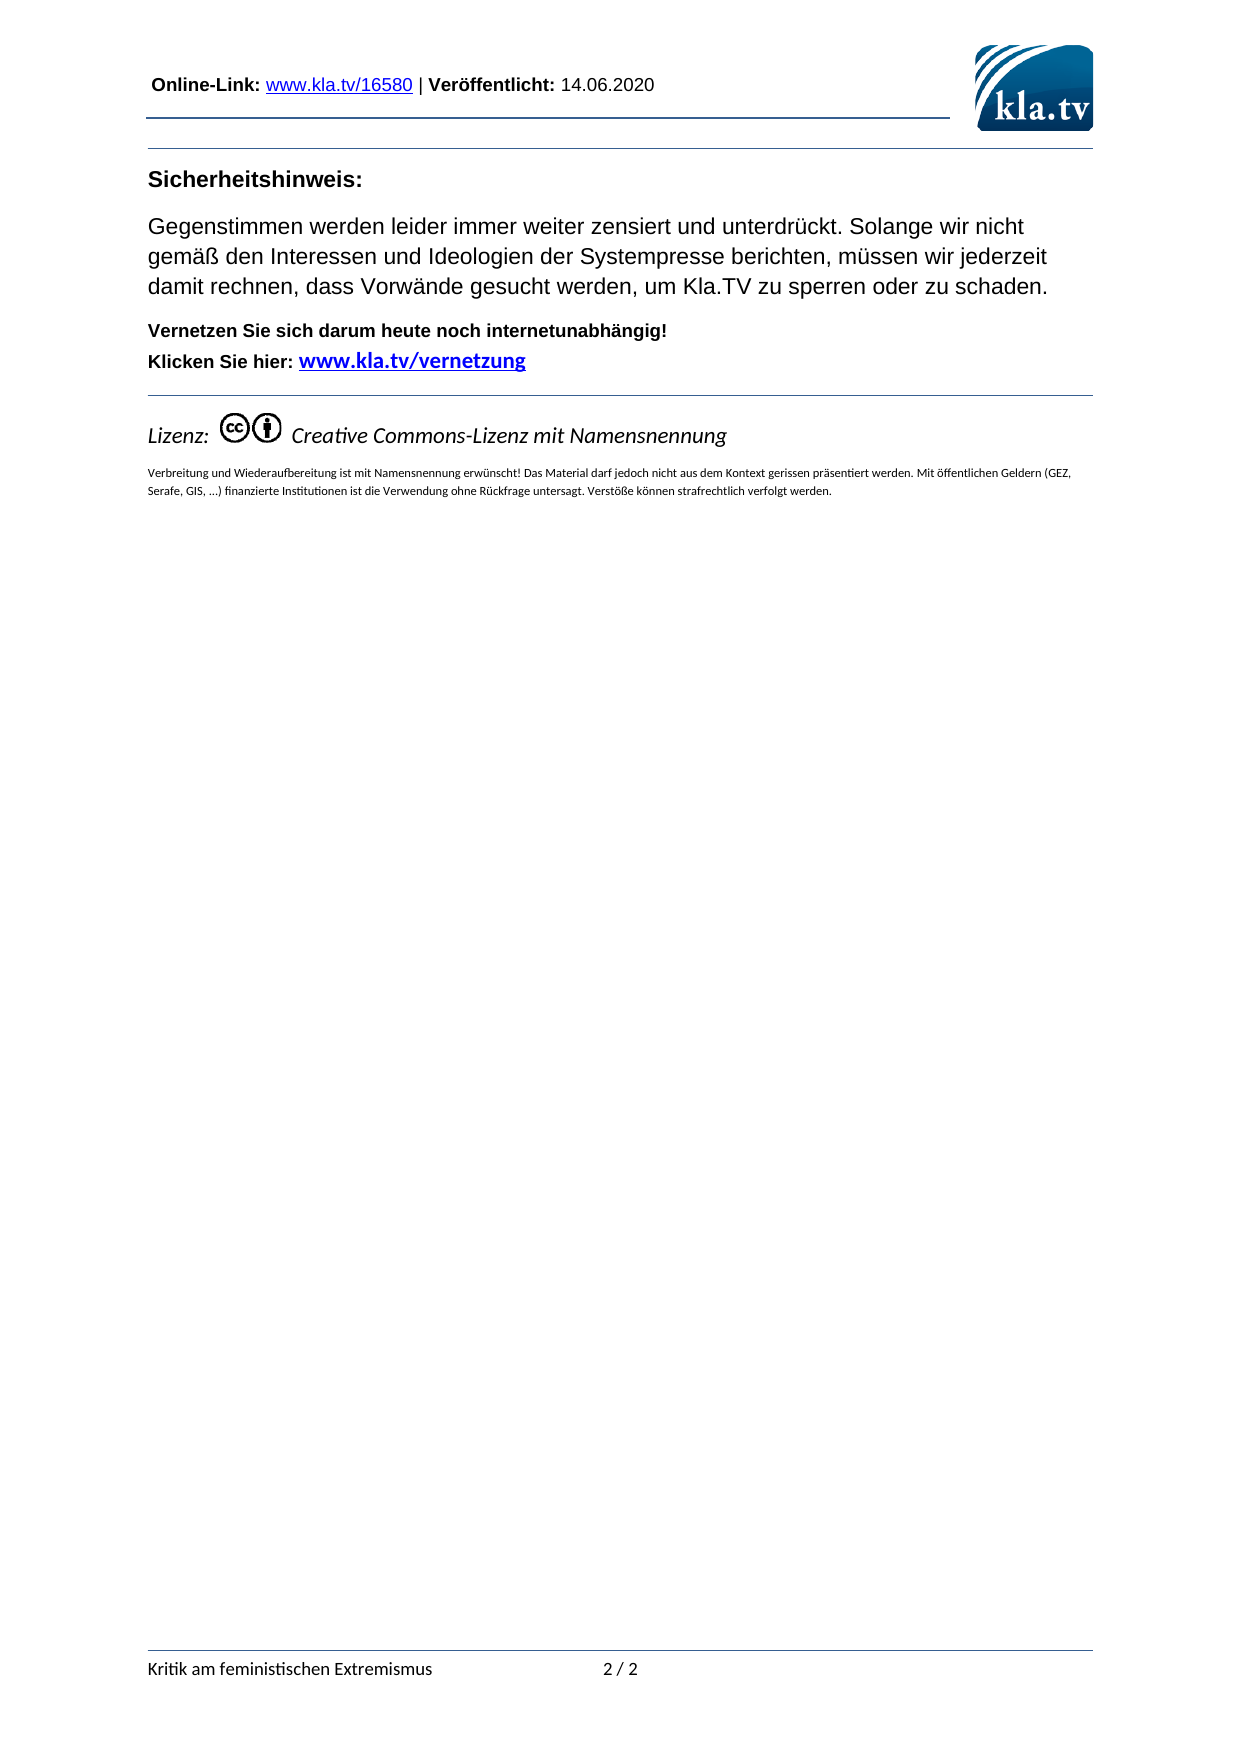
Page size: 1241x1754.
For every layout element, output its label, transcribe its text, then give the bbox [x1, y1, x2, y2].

text Sicherheitshinweis: [148, 149, 1093, 192]
text Vernetzen Sie sich darum heute noch internetunabhängig! Klicken Sie hier: www.kla.tv/vernetzung [148, 320, 1093, 374]
text Gegenstimmen werden leider immer weiter zensiert und unterdrückt. Solange wir nicht gemäß den Interessen und Ideologien der Systempresse berichten, müssen wir jederzeit damit rechnen, dass Vorwände gesucht werden, um Kla.TV zu sperren oder zu schaden. [148, 213, 1093, 299]
text Lizenz: Creative Commons-Lizenz mit Namensnennung [148, 396, 1093, 449]
text Verbreitung und Wiederaufbereitung ist mit Namensnennung erwünscht! Das Material darf jedoch nicht aus dem Kontext gerissen präsentiert werden. Mit öffentlichen Geldern (GEZ, Serafe, GIS, ...) finanzierte Institutionen ist die Verwendung ohne Rückfrage untersagt. Verstöße können strafrechtlich verfolgt werden. [148, 465, 1093, 498]
